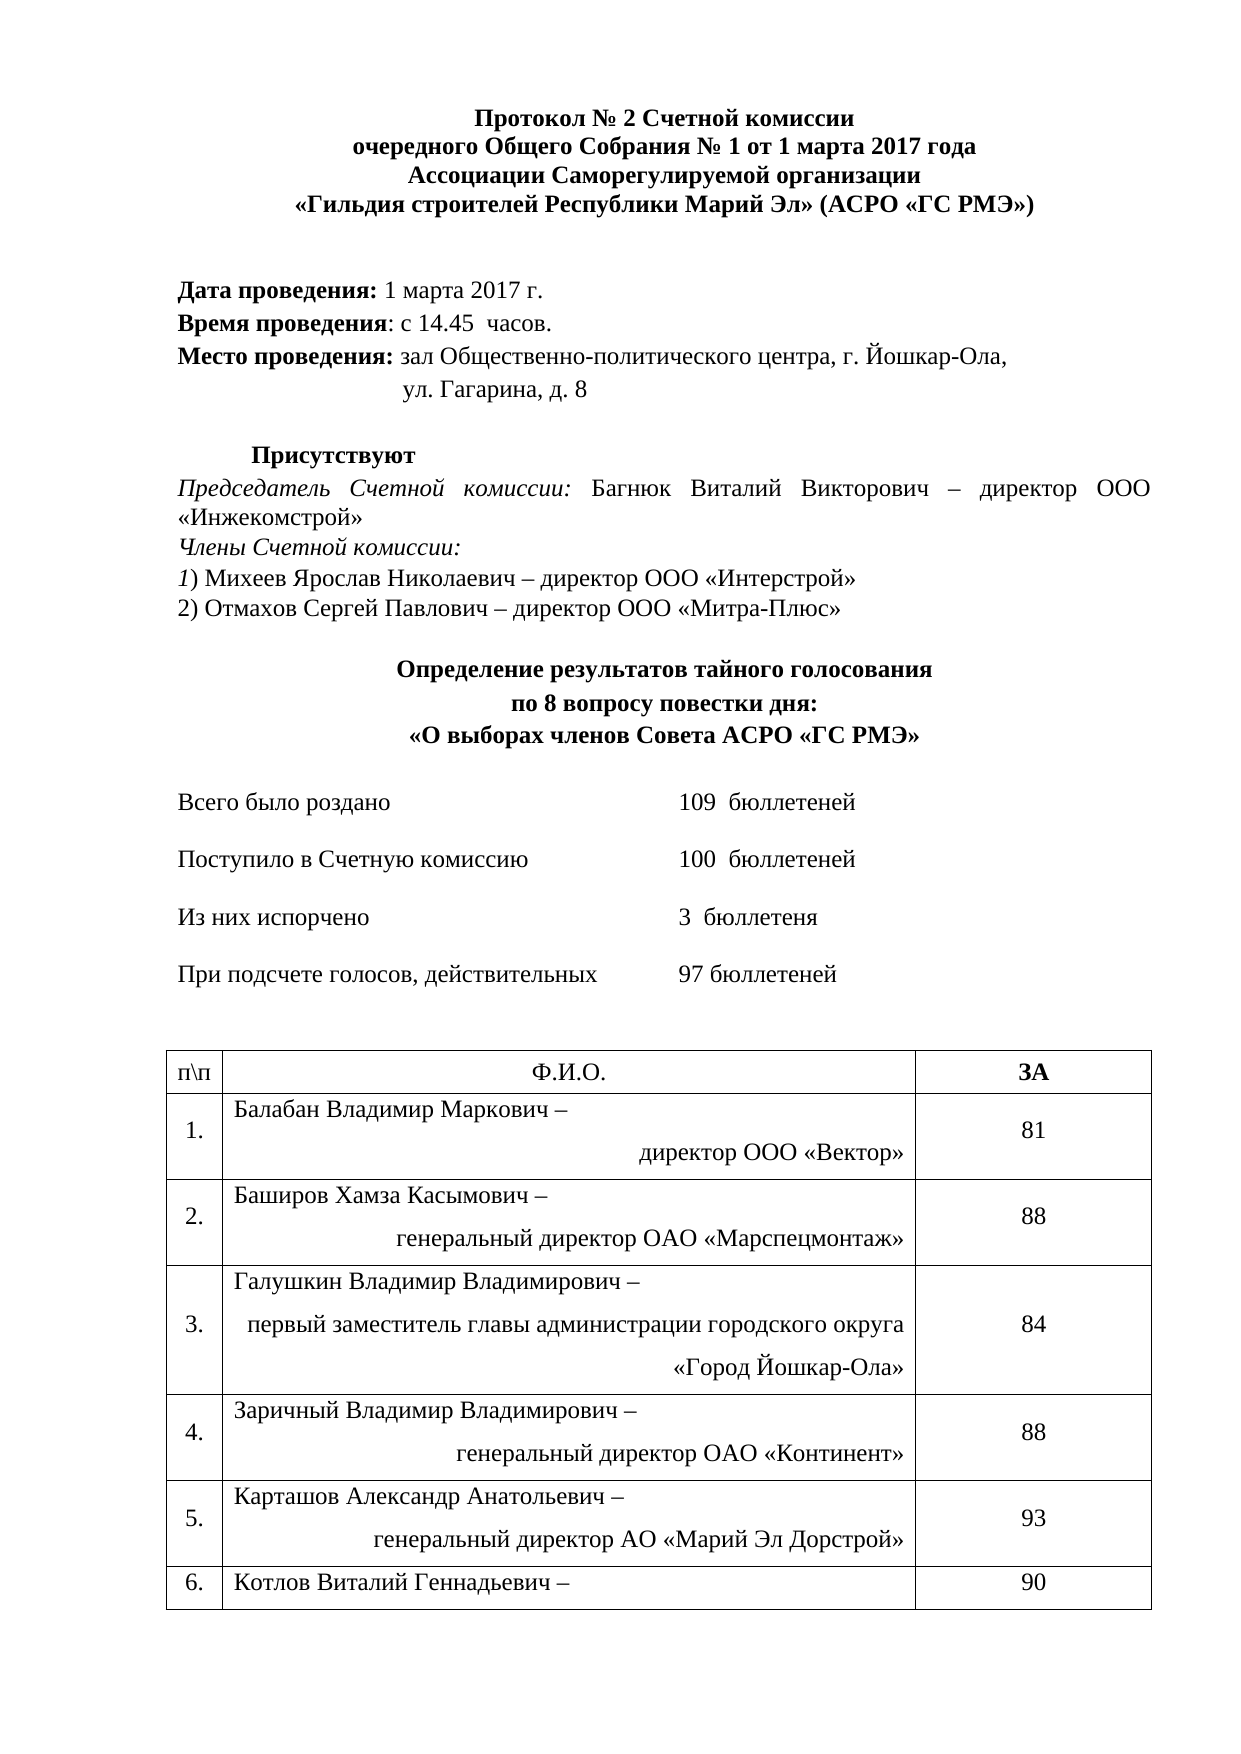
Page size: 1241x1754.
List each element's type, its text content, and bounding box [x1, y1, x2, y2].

text Дата проведения: 1 марта 2017 г. [177, 275, 1152, 304]
text ул. Гагарина, д. 8 [177, 374, 1152, 403]
table_cell 84 [916, 1266, 1151, 1394]
table_cell Галушкин Владимир Владимирович – первый заместитель главы администрации городского округа «Город Йошкар-Ола» [223, 1266, 915, 1394]
table_cell Поступило в Счетную комиссию [166, 844, 667, 902]
text Место проведения: зал Общественно-политического центра, г. Йошкар-Ола, [177, 341, 1152, 370]
text по 8 вопросу повестки дня: [177, 688, 1152, 716]
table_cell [223, 1567, 915, 1609]
table_header п\п [167, 1051, 222, 1093]
table_cell 97 бюллетеней [667, 959, 1163, 1017]
text Члены Счетной комиссии: [177, 531, 1152, 562]
table_cell 88 [916, 1180, 1151, 1265]
text Председатель Счетной комиссии: Багнюк Виталий Викторович – директор ООО «Инжекомстрой» [177, 473, 1152, 531]
table_cell 6. [167, 1567, 222, 1609]
table_cell Балабан Владимир Маркович – директор ООО «Вектор» [223, 1094, 915, 1179]
text Время проведения: с 14.45 часов. [177, 308, 1152, 337]
text Присутствуют [177, 440, 1152, 469]
table_cell При подсчете голосов, действительных [166, 959, 667, 1017]
table_header Всего было роздано [166, 787, 667, 844]
table_cell 1. [167, 1094, 222, 1179]
table_cell Заричный Владимир Владимирович – генеральный директор ОАО «Континент» [223, 1395, 915, 1480]
table_cell 5. [167, 1481, 222, 1566]
text Ассоциации Саморегулируемой организации [177, 160, 1152, 189]
table_cell Баширов Хамза Касымович – генеральный директор ОАО «Марспецмонтаж» [223, 1180, 915, 1265]
table_cell 2. [167, 1180, 222, 1265]
text «О выборах членов Совета АСРО «ГС РМЭ» [177, 721, 1152, 749]
table_cell 90 [916, 1567, 1151, 1609]
text очередного Общего Собрания № 1 от 1 марта 2017 года [177, 131, 1152, 160]
table_cell 93 [916, 1481, 1151, 1566]
table_cell Карташов Александр Анатольевич – генеральный директор АО «Марий Эл Дорстрой» [223, 1481, 915, 1566]
text Протокол № 2 Счетной комиссии [177, 103, 1152, 131]
table_header 109 бюллетеней [667, 787, 1163, 844]
table_header Ф.И.О. [223, 1051, 915, 1093]
text «Гильдия строителей Республики Марий Эл» (АСРО «ГС РМЭ») [177, 189, 1152, 218]
table_cell 3. [167, 1266, 222, 1394]
table_header ЗА [916, 1051, 1151, 1093]
table_cell 3 бюллетеня [667, 902, 1163, 959]
table_cell 100 бюллетеней [667, 844, 1163, 902]
text 2) Отмахов Сергей Павлович – директор ООО «Митра-Плюс» [177, 593, 1152, 622]
table_cell 4. [167, 1395, 222, 1480]
table_cell 81 [916, 1094, 1151, 1179]
table_cell 88 [916, 1395, 1151, 1480]
text Определение результатов тайного голосования [177, 654, 1152, 683]
table_cell Из них испорчено [166, 902, 667, 959]
text 1) Михеев Ярослав Николаевич – директор ООО «Интерстрой» [177, 562, 1152, 593]
